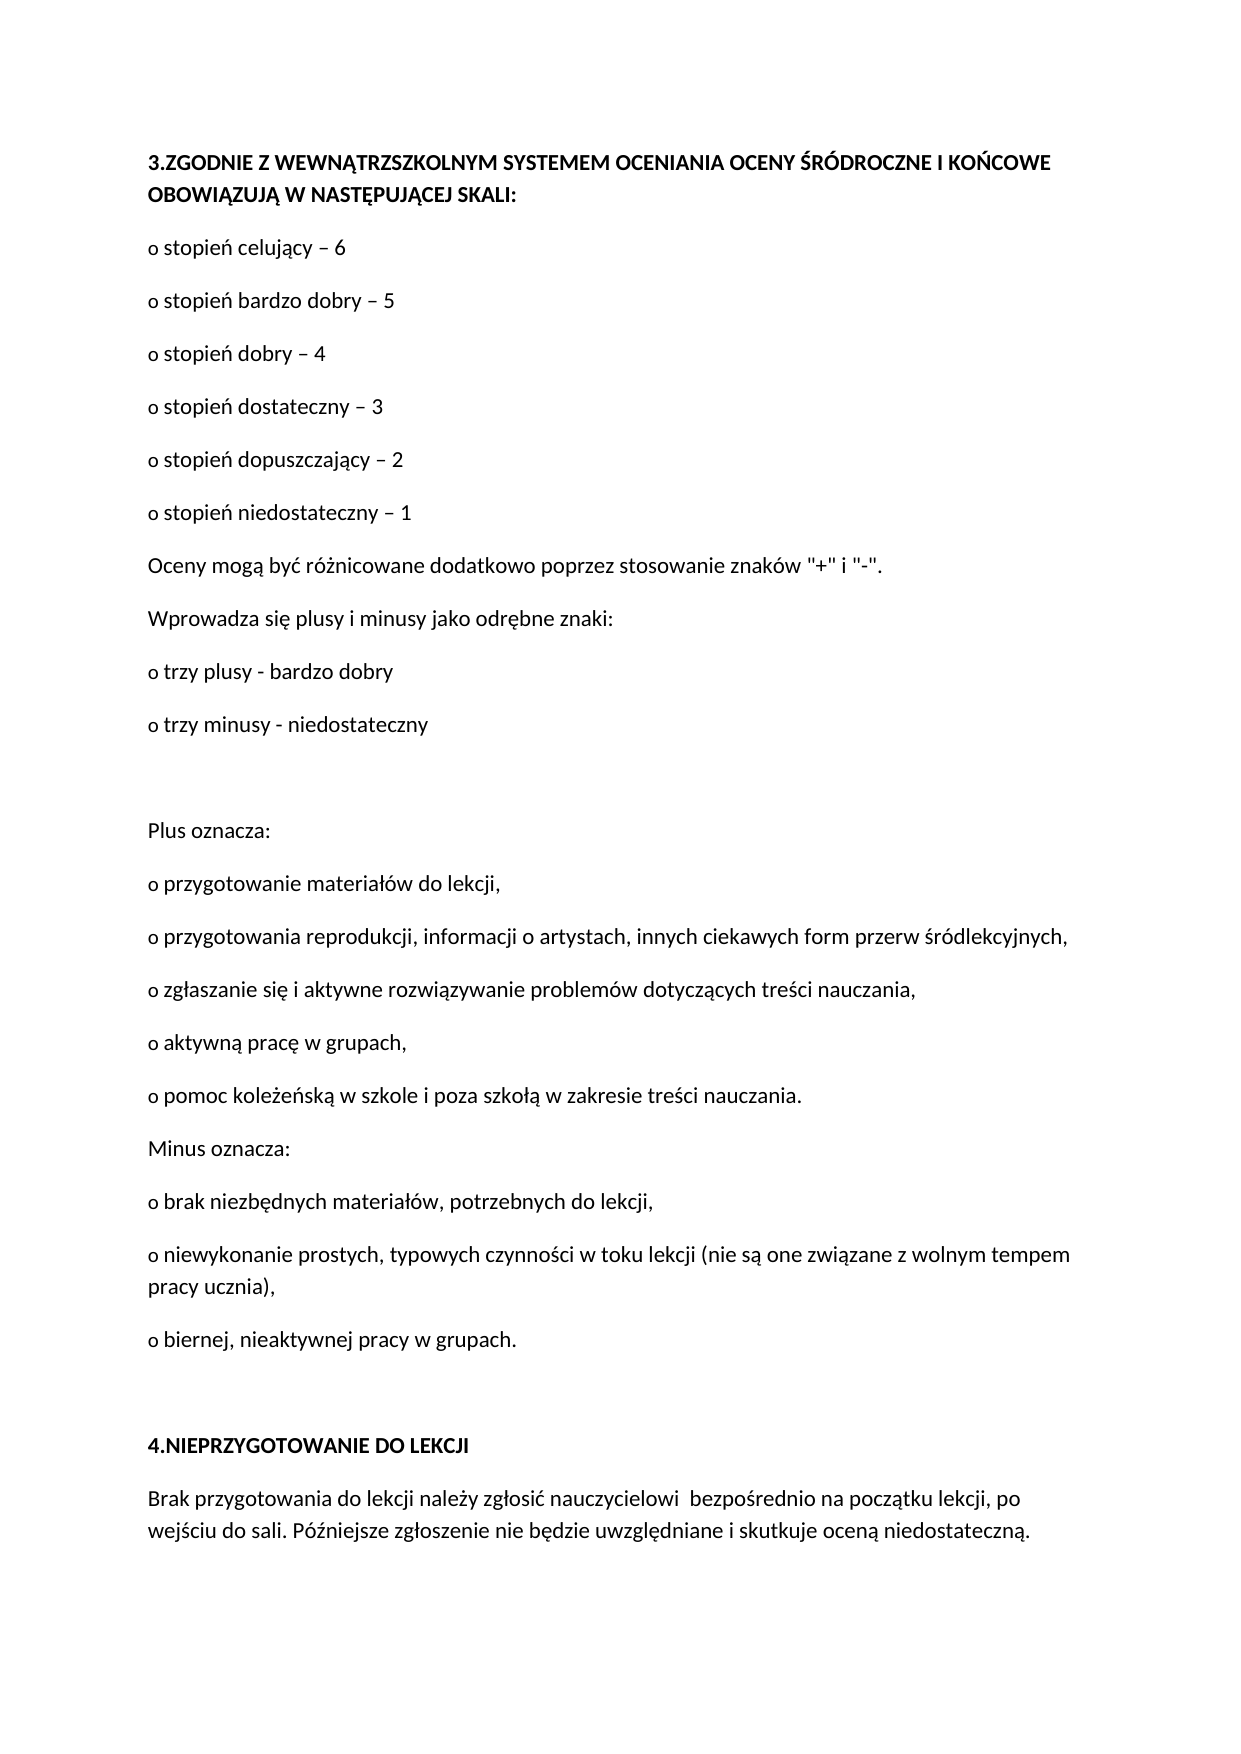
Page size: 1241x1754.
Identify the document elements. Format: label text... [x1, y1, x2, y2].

text Wprowadza się plusy i minusy jako odrębne znaki: [148, 604, 1093, 632]
text o biernej, nieaktywnej pracy w grupach. [148, 1325, 1093, 1353]
text o stopień dostateczny – 3 [148, 392, 1093, 420]
text o brak niezbędnych materiałów, potrzebnych do lekcji, [148, 1187, 1093, 1215]
text o trzy minusy - niedostateczny [148, 710, 1093, 738]
text o pomoc koleżeńską w szkole i poza szkołą w zakresie treści nauczania. [148, 1081, 1093, 1109]
text o stopień bardzo dobry – 5 [148, 286, 1093, 314]
text Oceny mogą być różnicowane dodatkowo poprzez stosowanie znaków "+" i "-". [148, 551, 1093, 579]
text 4.NIEPRZYGOTOWANIE DO LEKCJI [148, 1431, 1093, 1459]
text o stopień dopuszczający – 2 [148, 445, 1093, 473]
text o stopień niedostateczny – 1 [148, 498, 1093, 526]
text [148, 1484, 1093, 1545]
text o przygotowanie materiałów do lekcji, [148, 869, 1093, 897]
text Plus oznacza: [148, 816, 1093, 844]
text o przygotowania reprodukcji, informacji o artystach, innych ciekawych form przerw śródlekcyjnych, [148, 922, 1093, 950]
text o stopień dobry – 4 [148, 339, 1093, 367]
text o stopień celujący – 6 [148, 233, 1093, 261]
text 3.ZGODNIE Z WEWNĄTRZSZKOLNYM SYSTEMEM OCENIANIA OCENY ŚRÓDROCZNE I KOŃCOWE OBOWIĄZUJĄ W NASTĘPUJĄCEJ SKALI: [148, 148, 1093, 208]
text o trzy plusy - bardzo dobry [148, 657, 1093, 685]
text Minus oznacza: [148, 1134, 1093, 1162]
text o aktywną pracę w grupach, [148, 1028, 1093, 1056]
text o zgłaszanie się i aktywne rozwiązywanie problemów dotyczących treści nauczania, [148, 975, 1093, 1003]
text o niewykonanie prostych, typowych czynności w toku lekcji (nie są one związane z wolnym tempem pracy ucznia), [148, 1240, 1093, 1300]
